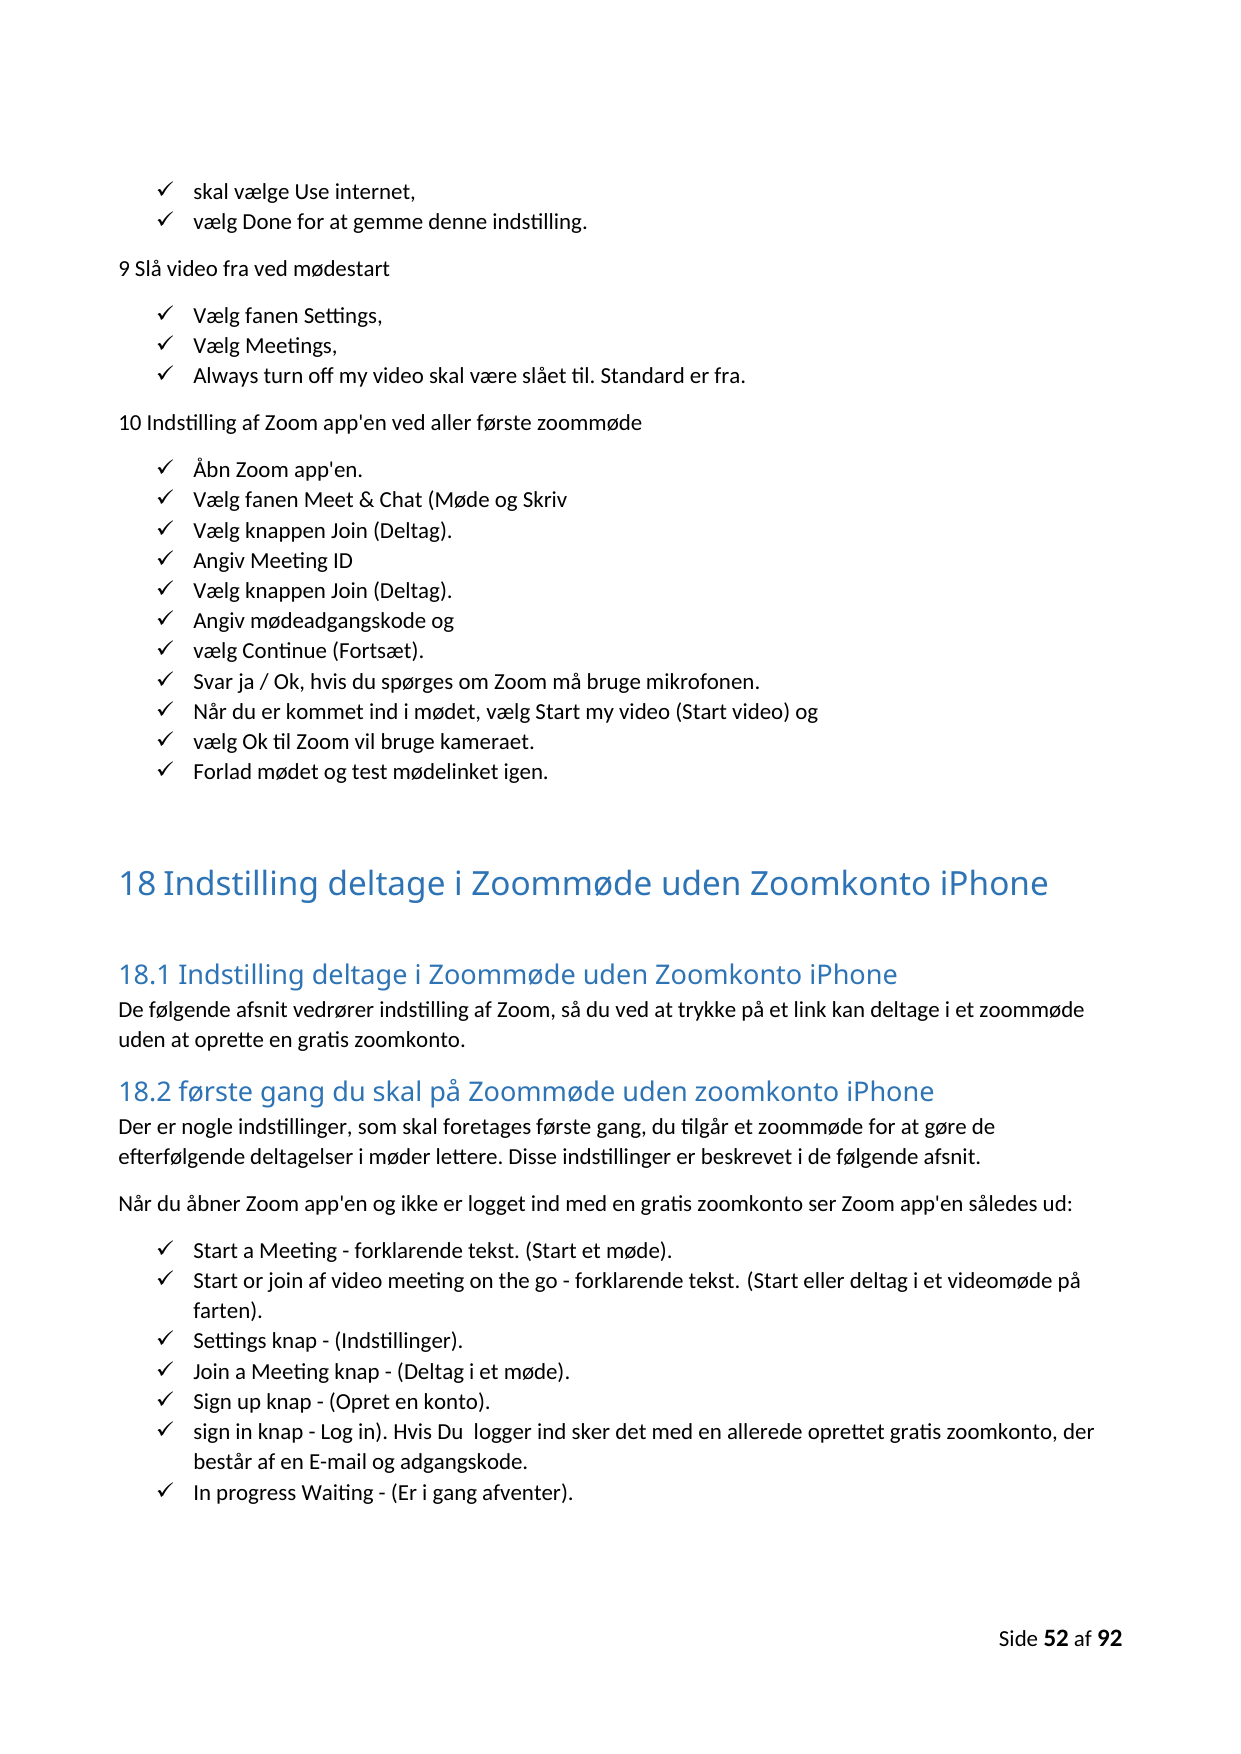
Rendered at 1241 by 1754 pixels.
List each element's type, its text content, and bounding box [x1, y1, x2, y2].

list Når du er kommet ind i mødet, vælg Start my video (Start video) og [156, 697, 1122, 725]
list skal vælge Use internet, [156, 177, 1122, 205]
list Vælg fanen Settings, [156, 301, 1122, 329]
text De følgende afsnit vedrører indstilling af Zoom, så du ved at trykke på et link kan deltage i et zoommøde uden at oprette en gratis zoomkonto. [118, 995, 1122, 1053]
list sign in knap - Log in). Hvis Du logger ind sker det med en allerede oprettet gratis zoomkonto, der består af en E-mail og adgangskode. [156, 1417, 1122, 1475]
subtitle Indstilling deltage i Zoommøde uden Zoomkonto iPhone [118, 955, 1122, 992]
list vælg Ok til Zoom vil bruge kameraet. [156, 727, 1122, 755]
list Vælg knappen Join (Deltag). [156, 516, 1122, 544]
list Forlad mødet og test mødelinket igen. [156, 757, 1122, 785]
list Svar ja / Ok, hvis du spørges om Zoom må bruge mikrofonen. [156, 667, 1122, 695]
list In progress Waiting - (Er i gang afventer). [156, 1478, 1122, 1506]
list Angiv Meeting ID [156, 546, 1122, 574]
subtitle første gang du skal på Zoommøde uden zoomkonto iPhone [118, 1072, 1122, 1109]
text 9 Slå video fra ved mødestart [118, 254, 1122, 282]
list Start or join af video meeting on the go - forklarende tekst. (Start eller deltag i et videomøde på farten). [156, 1266, 1122, 1324]
list Always turn off my video skal være slået til. Standard er fra. [156, 362, 1122, 389]
list Åbn Zoom app'en. [156, 455, 1122, 483]
list Join a Meeting knap - (Deltag i et møde). [156, 1357, 1122, 1385]
list Sign up knap - (Opret en konto). [156, 1387, 1122, 1415]
list Start a Meeting - forklarende tekst. (Start et møde). [156, 1236, 1122, 1264]
list Settings knap - (Indstillinger). [156, 1327, 1122, 1354]
list Angiv mødeadgangskode og [156, 606, 1122, 634]
list Vælg fanen Meet & Chat (Møde og Skriv [156, 486, 1122, 513]
list Vælg knappen Join (Deltag). [156, 576, 1122, 604]
list vælg Done for at gemme denne indstilling. [156, 207, 1122, 235]
text Når du åbner Zoom app'en og ikke er logget ind med en gratis zoomkonto ser Zoom app'en således ud: [118, 1189, 1122, 1217]
subtitle Indstilling deltage i Zoommøde uden Zoomkonto iPhone [118, 859, 1122, 905]
list Vælg Meetings, [156, 331, 1122, 359]
text 10 Indstilling af Zoom app'en ved aller første zoommøde [118, 408, 1122, 436]
text Der er nogle indstillinger, som skal foretages første gang, du tilgår et zoommøde for at gøre de efterfølgende deltagelser i møder lettere. Disse indstillinger er beskrevet i de følgende afsnit. [118, 1112, 1122, 1170]
list vælg Continue (Fortsæt). [156, 637, 1122, 664]
